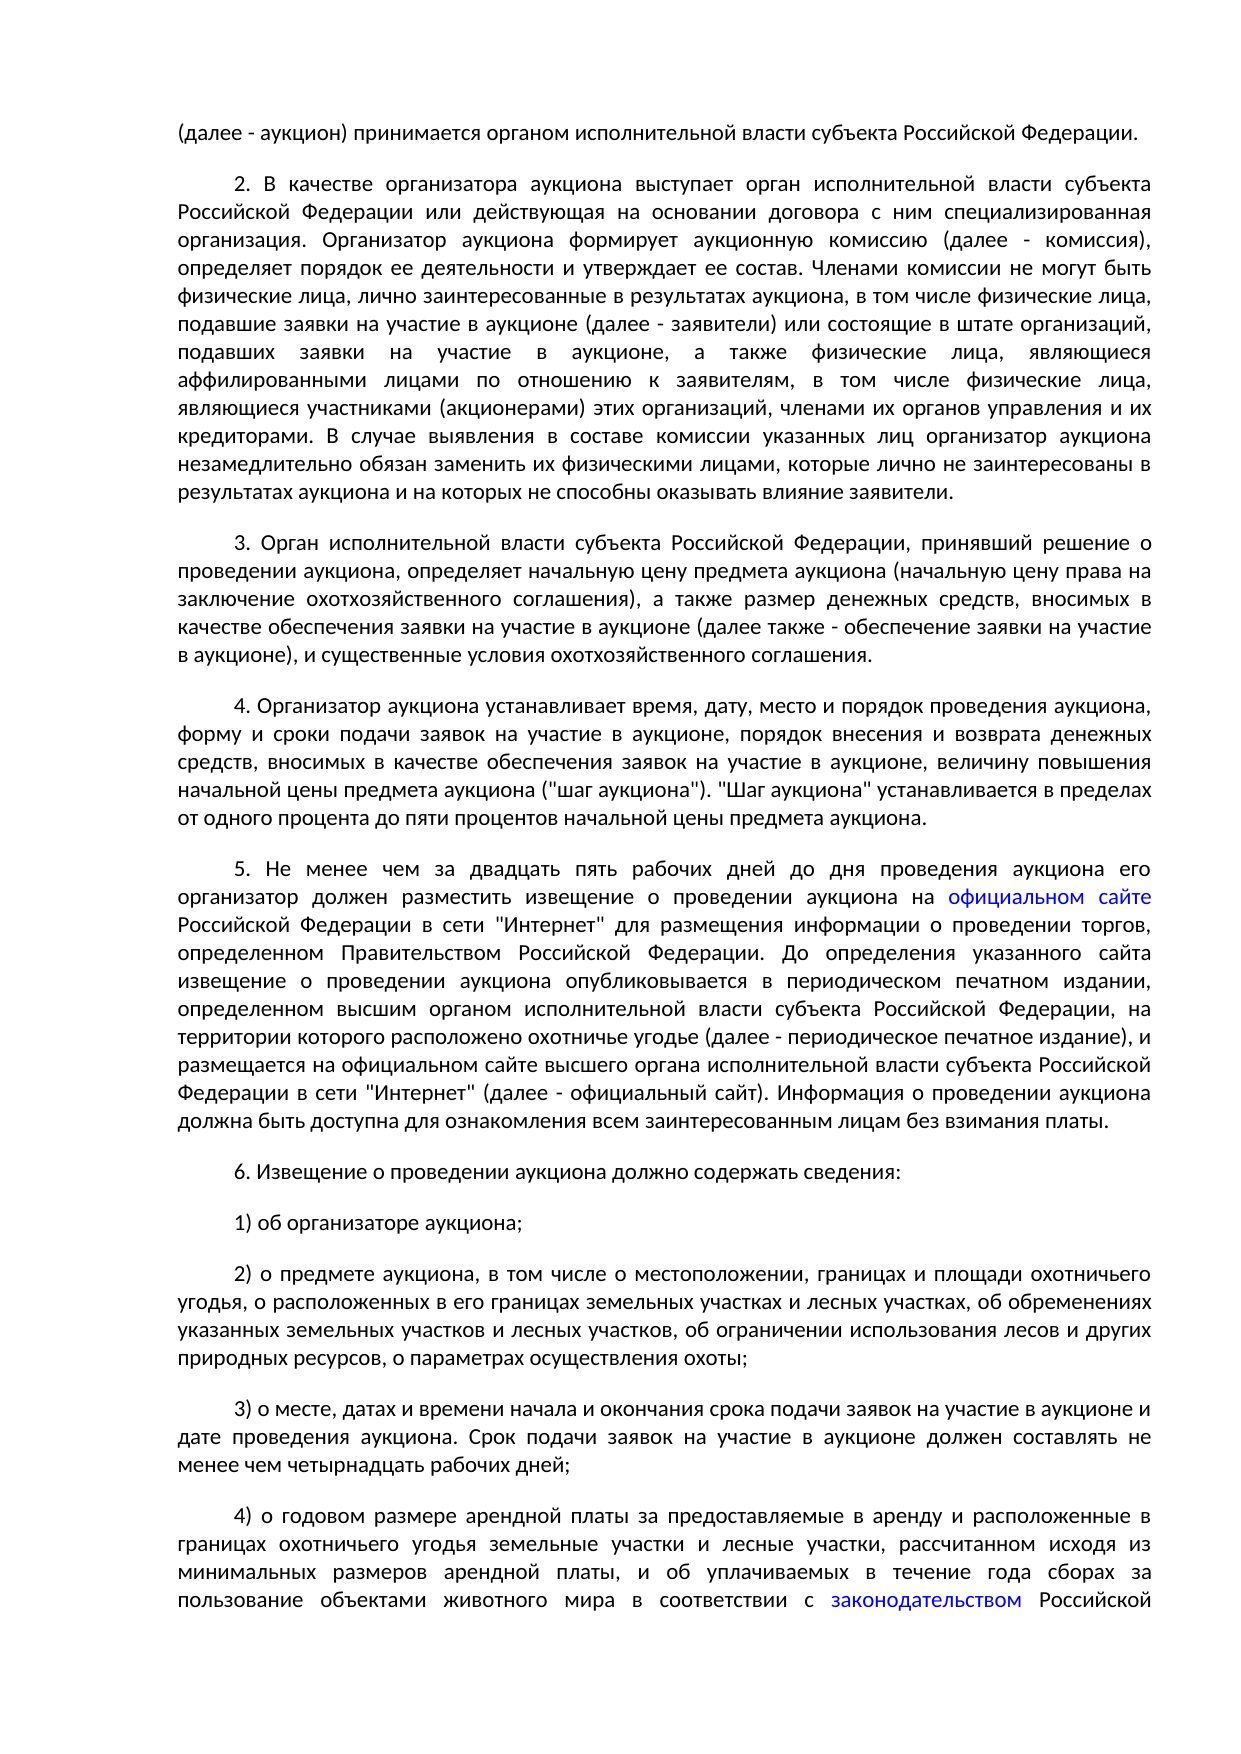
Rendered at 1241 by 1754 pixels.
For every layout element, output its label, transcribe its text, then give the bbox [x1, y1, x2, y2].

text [177, 1501, 1152, 1613]
text 3. Орган исполнительной власти субъекта Российской Федерации, принявший решение о проведении аукциона, определяет начальную цену предмета аукциона (начальную цену права на заключение охотхозяйственного соглашения), а также размер денежных средств, вносимых в качестве обеспечения заявки на участие в аукционе (далее также - обеспечение заявки на участие в аукционе), и существенные условия охотхозяйственного соглашения. [177, 528, 1152, 668]
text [177, 118, 1152, 146]
text 4. Организатор аукциона устанавливает время, дату, место и порядок проведения аукциона, форму и сроки подачи заявок на участие в аукционе, порядок внесения и возврата денежных средств, вносимых в качестве обеспечения заявок на участие в аукционе, величину повышения начальной цены предмета аукциона ("шаг аукциона"). "Шаг аукциона" устанавливается в пределах от одного процента до пяти процентов начальной цены предмета аукциона. [177, 691, 1152, 831]
text 3) о месте, датах и времени начала и окончания срока подачи заявок на участие в аукционе и дате проведения аукциона. Срок подачи заявок на участие в аукционе должен составлять не менее чем четырнадцать рабочих дней; [177, 1394, 1152, 1478]
text 5. Не менее чем за двадцать пять рабочих дней до дня проведения аукциона его организатор должен разместить извещение о проведении аукциона на официальном сайте Российской Федерации в сети "Интернет" для размещения информации о проведении торгов, определенном Правительством Российской Федерации. До определения указанного сайта извещение о проведении аукциона опубликовывается в периодическом печатном издании, определенном высшим органом исполнительной власти субъекта Российской Федерации, на территории которого расположено охотничье угодье (далее - периодическое печатное издание), и размещается на официальном сайте высшего органа исполнительной власти субъекта Российской Федерации в сети "Интернет" (далее - официальный сайт). Информация о проведении аукциона должна быть доступна для ознакомления всем заинтересованным лицам без взимания платы. [177, 854, 1152, 1134]
text 2) о предмете аукциона, в том числе о местоположении, границах и площади охотничьего угодья, о расположенных в его границах земельных участках и лесных участках, об обременениях указанных земельных участков и лесных участков, об ограничении использования лесов и других природных ресурсов, о параметрах осуществления охоты; [177, 1259, 1152, 1371]
text 6. Извещение о проведении аукциона должно содержать сведения: [177, 1157, 1152, 1185]
text 2. В качестве организатора аукциона выступает орган исполнительной власти субъекта Российской Федерации или действующая на основании договора с ним специализированная организация. Организатор аукциона формирует аукционную комиссию (далее - комиссия), определяет порядок ее деятельности и утверждает ее состав. Членами комиссии не могут быть физические лица, лично заинтересованные в результатах аукциона, в том числе физические лица, подавшие заявки на участие в аукционе (далее - заявители) или состоящие в штате организаций, подавших заявки на участие в аукционе, а также физические лица, являющиеся аффилированными лицами по отношению к заявителям, в том числе физические лица, являющиеся участниками (акционерами) этих организаций, членами их органов управления и их кредиторами. В случае выявления в составе комиссии указанных лиц организатор аукциона незамедлительно обязан заменить их физическими лицами, которые лично не заинтересованы в результатах аукциона и на которых не способны оказывать влияние заявители. [177, 169, 1152, 505]
text 1) об организаторе аукциона; [177, 1208, 1152, 1236]
